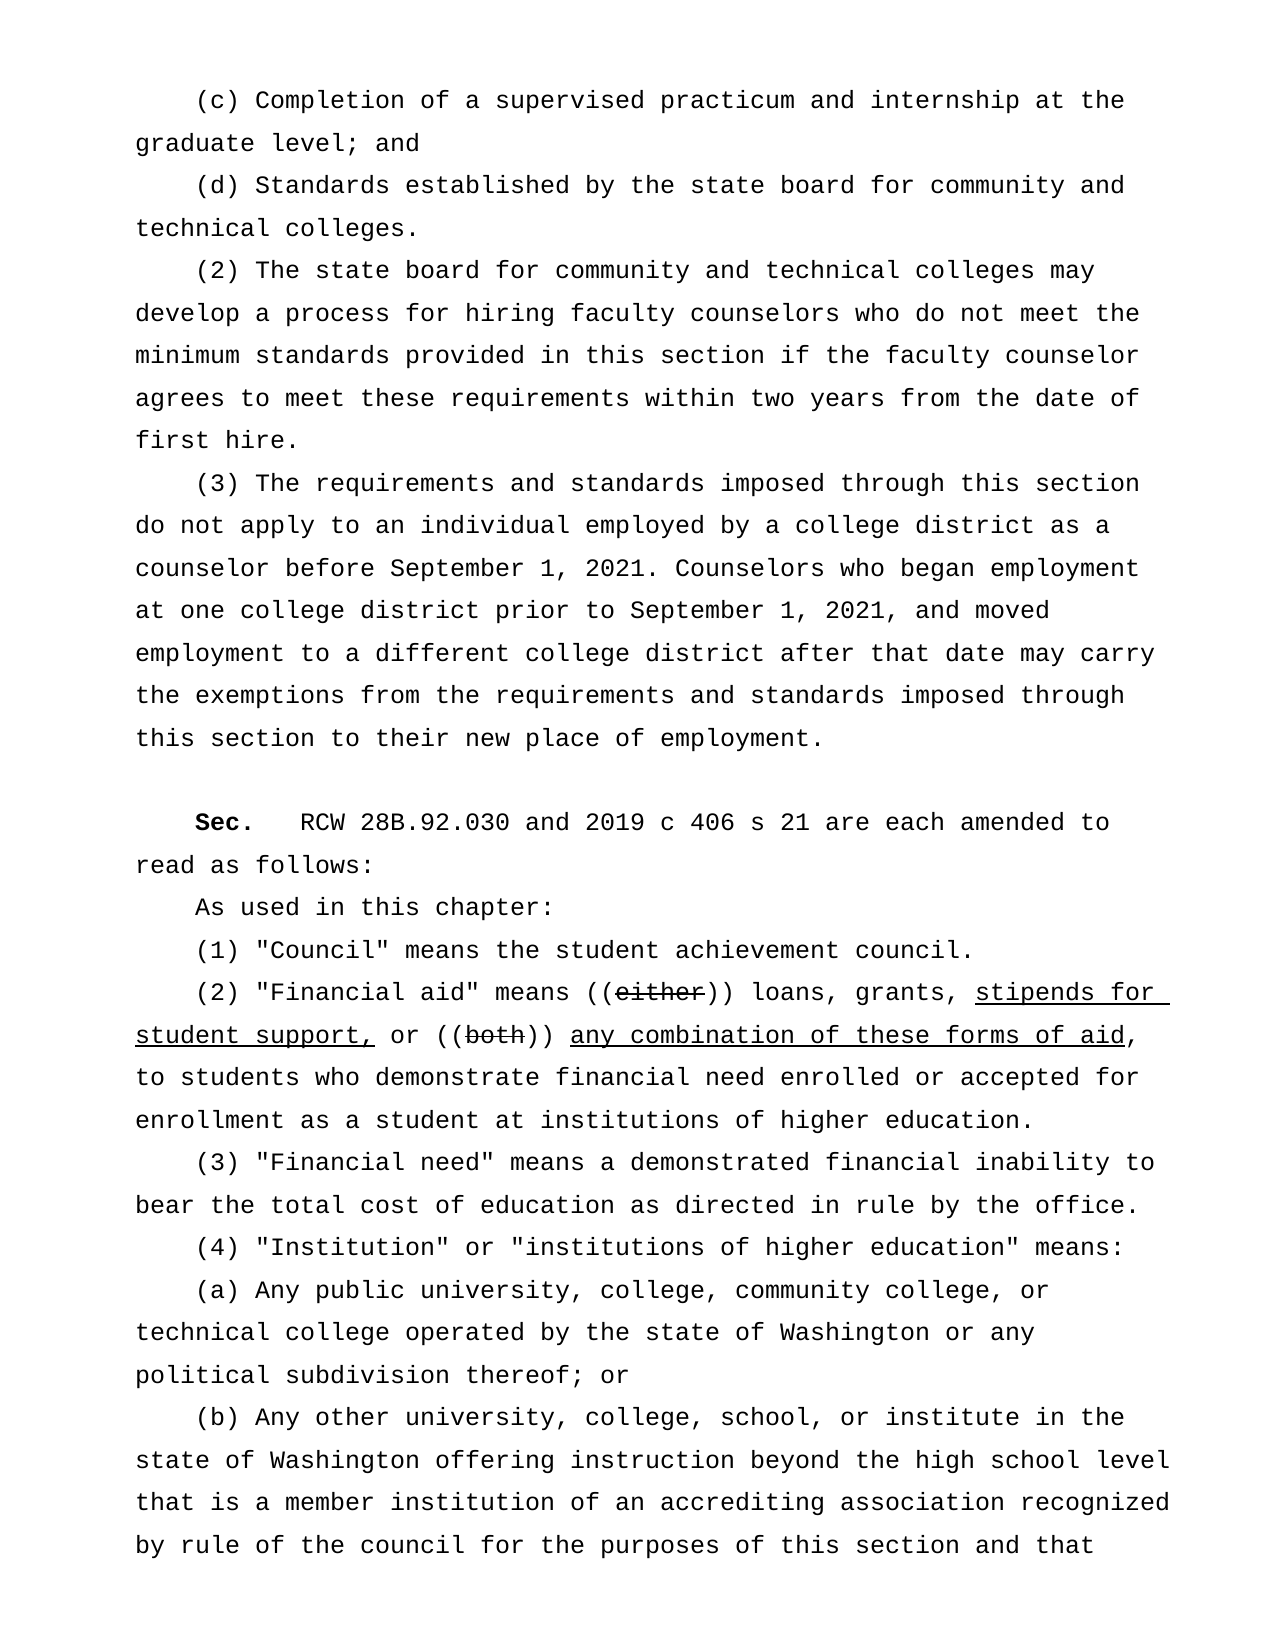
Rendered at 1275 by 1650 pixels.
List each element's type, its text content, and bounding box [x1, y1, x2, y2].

text Sec. RCW 28B.92.030 and 2019 c 406 s 21 are each amended to read as follows: [135, 797, 1170, 882]
text (1) "Council" means the student achievement council. [135, 924, 1170, 967]
text As used in this chapter: [135, 882, 1170, 924]
text (2) "Financial aid" means ((either)) loans, grants, stipends for student support, or ((both)) any combination of these forms of aid, to students who demonstrate financial need enrolled or accepted for enrollment as a student at institutions of higher education. [135, 967, 1170, 1137]
text (2) The state board for community and technical colleges may develop a process for hiring faculty counselors who do not meet the minimum standards provided in this section if the faculty counselor agrees to meet these requirements within two years from the date of first hire. [135, 245, 1170, 457]
text (d) Standards established by the state board for community and technical colleges. [135, 160, 1170, 245]
text (3) "Financial need" means a demonstrated financial inability to bear the total cost of education as directed in rule by the office. [135, 1137, 1170, 1222]
text (4) "Institution" or "institutions of higher education" means: [135, 1222, 1170, 1264]
text (a) Any public university, college, community college, or technical college operated by the state of Washington or any political subdivision thereof; or [135, 1264, 1170, 1392]
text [135, 1392, 1170, 1562]
text (c) Completion of a supervised practicum and internship at the graduate level; and [135, 75, 1170, 160]
text (3) The requirements and standards imposed through this section do not apply to an individual employed by a college district as a counselor before September 1, 2021. Counselors who began employment at one college district prior to September 1, 2021, and moved employment to a different college district after that date may carry the exemptions from the requirements and standards imposed through this section to their new place of employment. [135, 457, 1170, 755]
